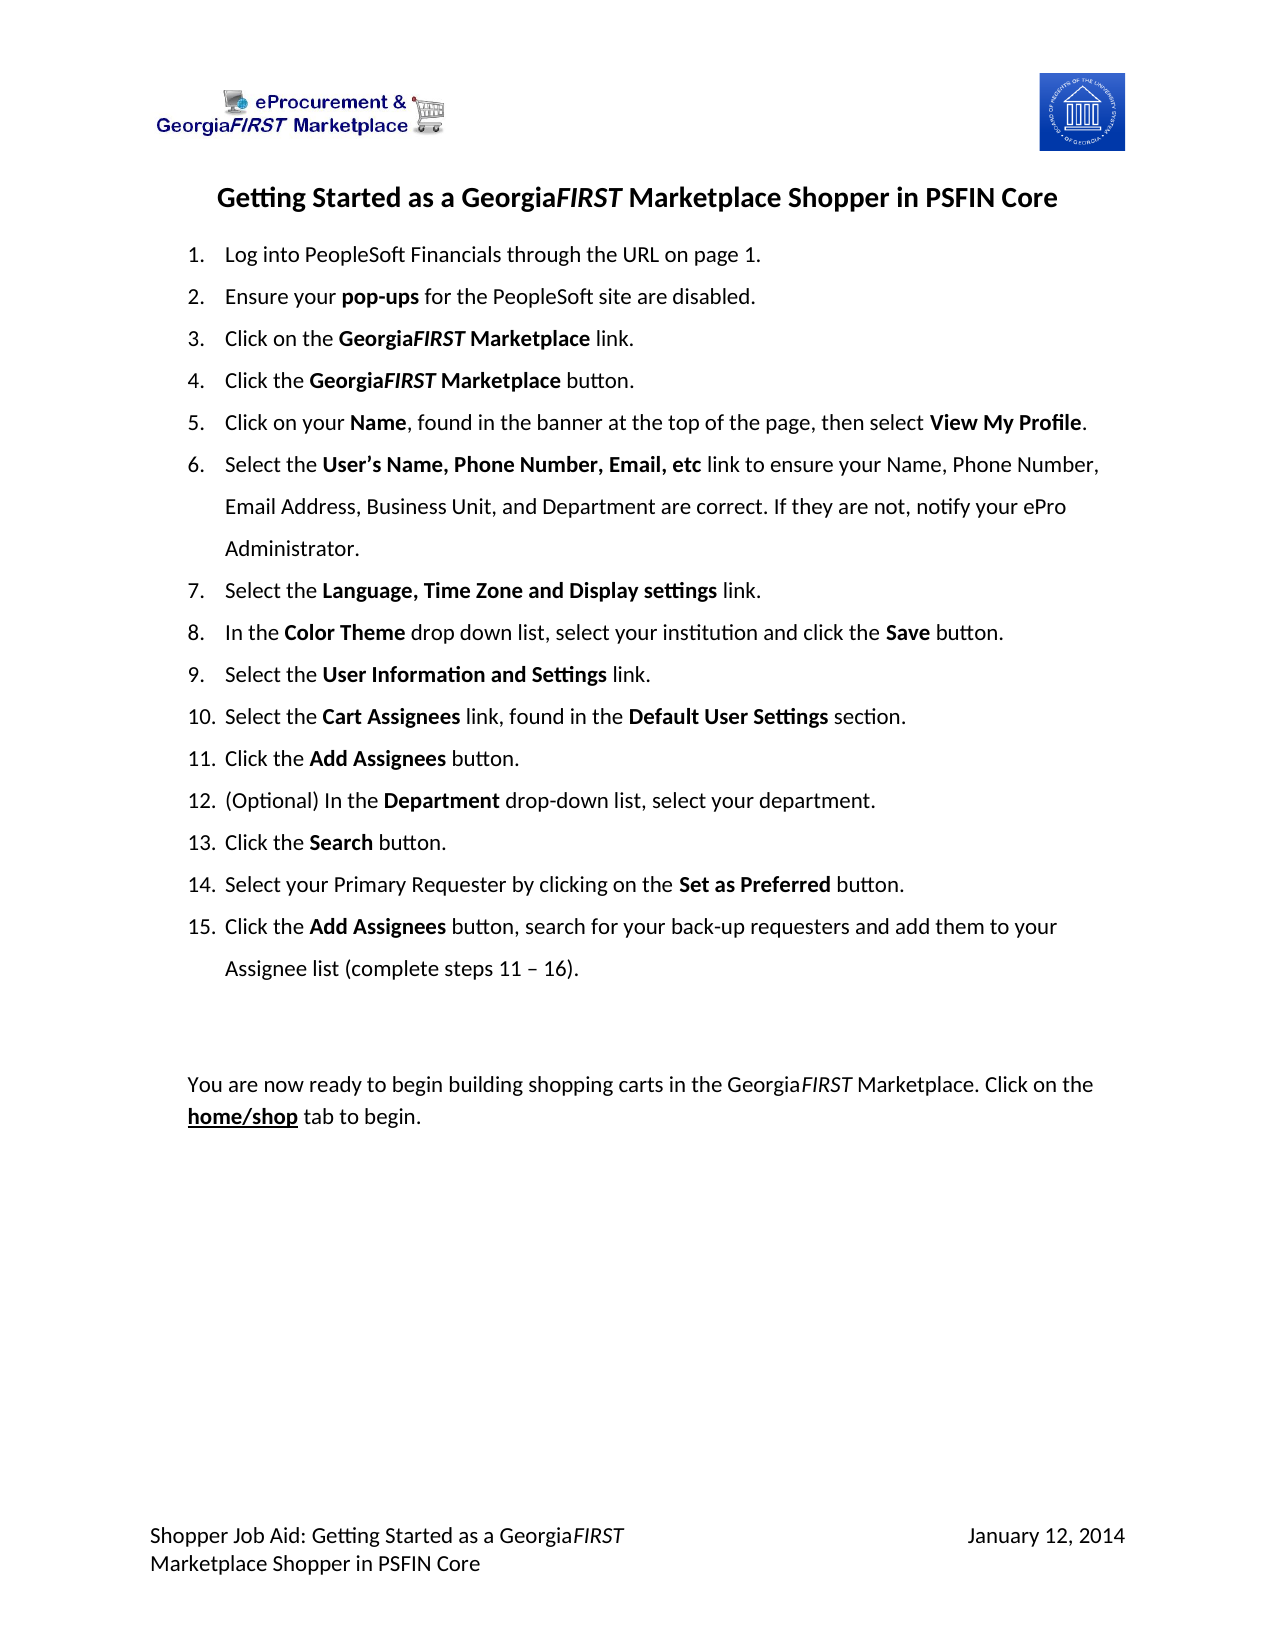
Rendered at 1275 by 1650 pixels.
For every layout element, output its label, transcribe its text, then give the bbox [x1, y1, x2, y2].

text Getting Started as a GeorgiaFIRST Marketplace Shopper in PSFIN Core [150, 179, 1125, 214]
list In the Color Theme drop down list, select your institution and click the Save button. [187, 618, 1125, 646]
list Select the Cart Assignees link, found in the Default User Settings section. [187, 702, 1125, 730]
text You are now ready to begin building shopping carts in the GeorgiaFIRST Marketplace. Click on the home/shop tab to begin. [187, 1070, 1125, 1130]
list Click the Add Assignees button. [187, 744, 1125, 772]
list Select the Language, Time Zone and Display settings link. [187, 576, 1125, 604]
list Click on your Name, found in the banner at the top of the page, then select View My Profile. [187, 408, 1125, 436]
list Click the Search button. [187, 828, 1125, 856]
list Log into PeopleSoft Financials through the URL on page 1. [187, 241, 1125, 268]
list Click the Add Assignees button, search for your back-up requesters and add them to your Assignee list (complete steps 11 – 16). [187, 912, 1125, 982]
list Click on the GeorgiaFIRST Marketplace link. [187, 324, 1125, 352]
list Select your Primary Requester by clicking on the Set as Preferred button. [187, 870, 1125, 898]
list Ensure your pop-ups for the PeopleSoft site are disabled. [187, 282, 1125, 311]
picture [1039, 73, 1125, 151]
list Click the GeorgiaFIRST Marketplace button. [187, 366, 1125, 394]
list Select the User Information and Settings link. [187, 660, 1125, 688]
picture [150, 85, 453, 139]
list (Optional) In the Department drop-down list, select your department. [187, 786, 1125, 814]
list Select the User’s Name, Phone Number, Email, etc link to ensure your Name, Phone Number, Email Address, Business Unit, and Department are correct. If they are not, notify your ePro Administrator. [187, 450, 1125, 562]
